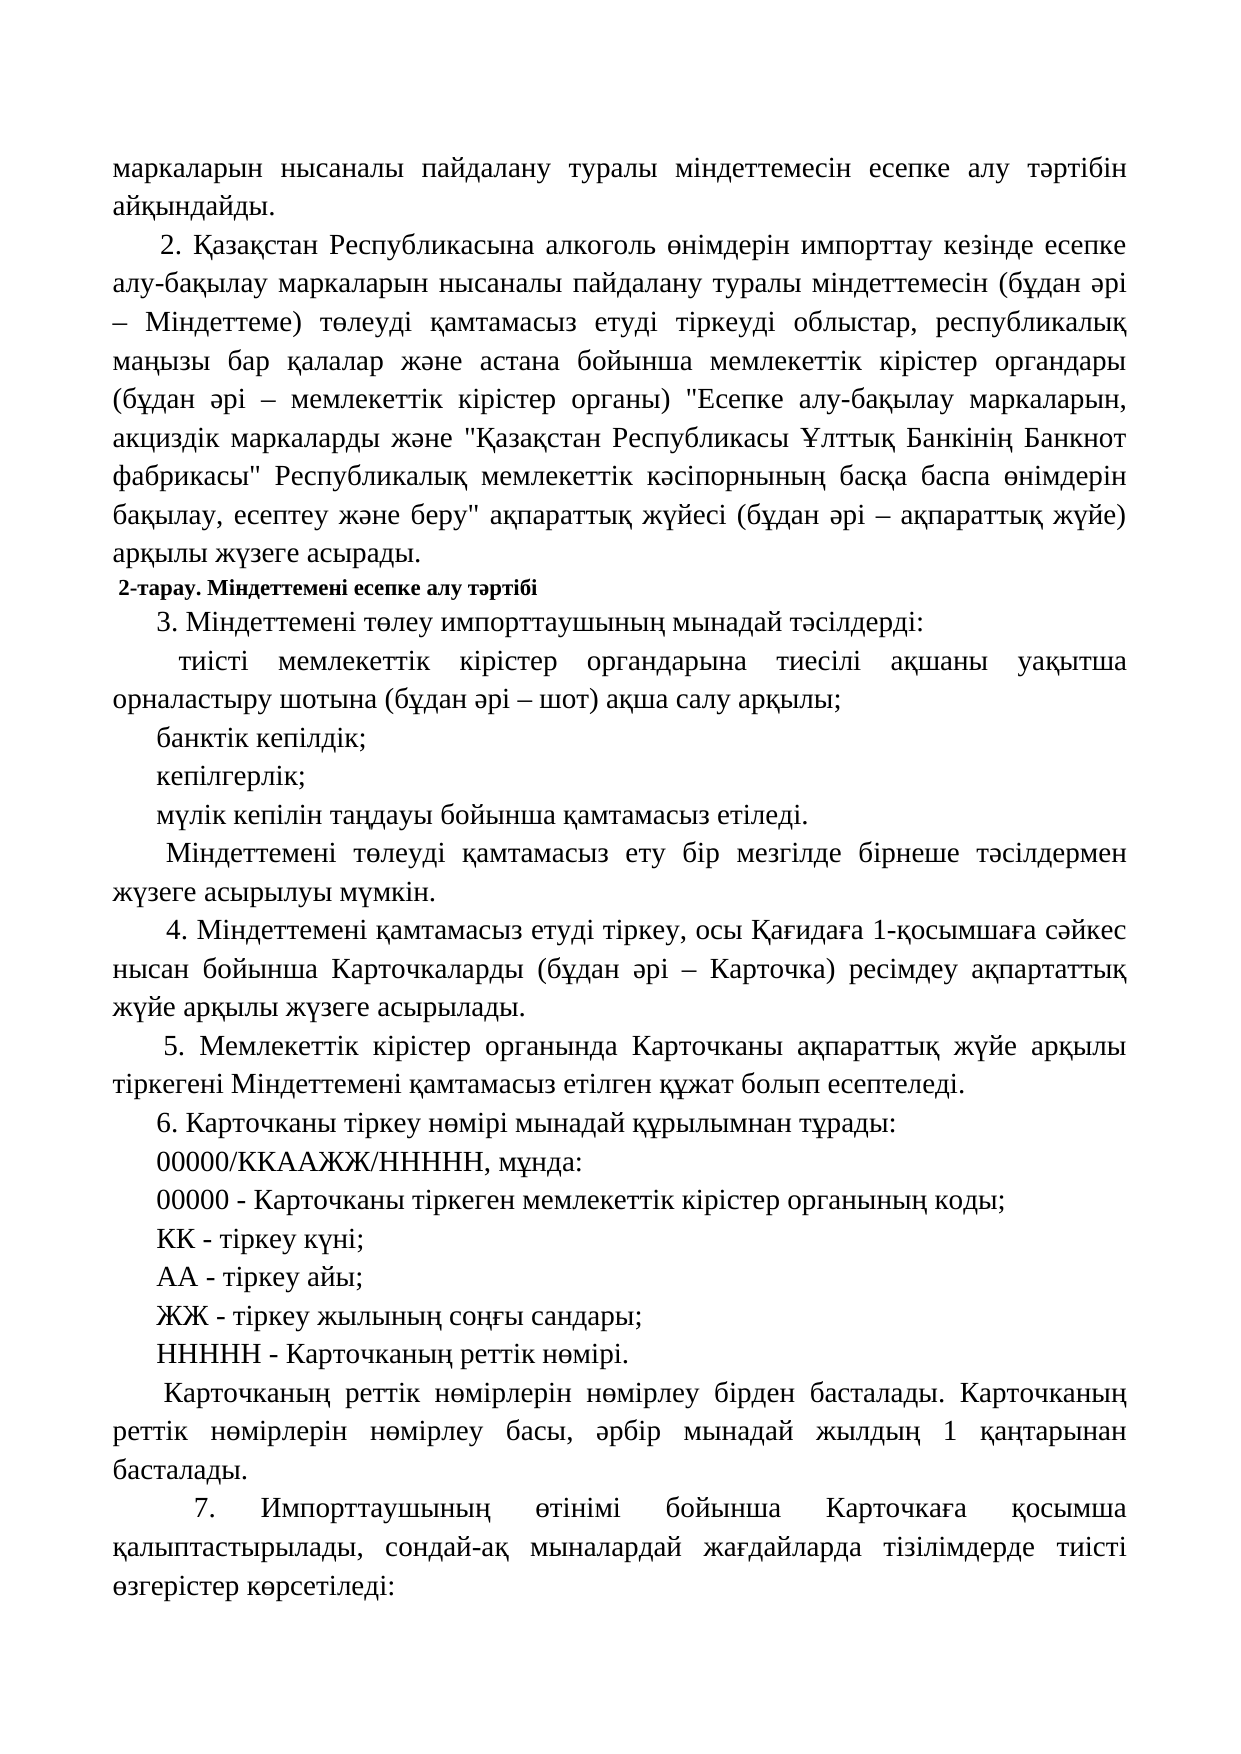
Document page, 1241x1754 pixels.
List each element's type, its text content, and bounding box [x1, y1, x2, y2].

text банктік кепілдік; [112, 720, 1128, 753]
text 2. Қазақстан Республикасына алкоголь өнімдерін импорттау кезінде есепке алу-бақылау маркаларын нысаналы пайдалану туралы міндеттемесін (бұдан әрі – Міндеттеме) төлеуді қамтамасыз етуді тіркеуді облыстар, республикалық маңызы бар қалалар және астана бойынша мемлекеттік кірістер органдары (бұдан әрі – мемлекеттік кірістер органы) "Есепке алу-бақылау маркаларын, акциздік маркаларды және "Қазақстан Республикасы Ұлттық Банкінің Банкнот фабрикасы" Республикалық мемлекеттік кәсіпорнының басқа баспа өнімдерін бақылау, есептеу және беру" ақпараттық жүйесі (бұдан әрі – ақпараттық жүйе) арқылы жүзеге асырады. [112, 227, 1128, 569]
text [112, 150, 1128, 222]
text 00000 - Карточканы тіркеген мемлекеттік кірістер органының коды; [112, 1182, 1128, 1216]
text 4. Міндеттемені қамтамасыз етуді тіркеу, осы Қағидаға 1-қосымшаға сәйкес нысан бойынша Карточкаларды (бұдан әрі – Карточка) ресімдеу ақпартаттық жүйе арқылы жүзеге асырылады. [112, 912, 1128, 1023]
text 7. Импорттаушының өтінімі бойынша Карточкаға қосымша қалыптастырылады, сондай-ақ мыналардай жағдайларда тізілімдерде тиісті өзгерістер көрсетіледі: [112, 1491, 1128, 1601]
text КК - тіркеу күні; [112, 1221, 1128, 1254]
text Міндеттемені төлеуді қамтамасыз ету бір мезгілде бірнеше тәсілдермен жүзеге асырылуы мүмкін. [112, 835, 1128, 907]
text 3. Міндеттемені төлеу импорттаушының мынадай тәсілдерді: [112, 604, 1128, 638]
text ЖЖ - тіркеу жылының соңғы сандары; [112, 1298, 1128, 1331]
text кепілгерлік; [112, 758, 1128, 792]
text АА - тіркеу айы; [112, 1259, 1128, 1293]
text 6. Карточканы тіркеу нөмірі мынадай құрылымнан тұрады: [112, 1105, 1128, 1139]
text 00000/ККААЖЖ/ННННН, мұнда: [112, 1144, 1128, 1177]
text тиісті мемлекеттік кірістер органдарына тиесілі ақшаны уақытша орналастыру шотына (бұдан әрі – шот) ақша салу арқылы; [112, 643, 1128, 715]
text ННННН - Карточканың реттік нөмірі. [112, 1336, 1128, 1370]
text 5. Мемлекеттік кірістер органында Карточканы ақпараттық жүйе арқылы тіркегені Міндеттемені қамтамасыз етілген құжат болып есептеледі. [112, 1028, 1128, 1100]
text Карточканың реттік нөмірлерін нөмірлеу бірден басталады. Карточканың реттік нөмірлерін нөмірлеу басы, әрбір мынадай жылдың 1 қаңтарынан басталады. [112, 1375, 1128, 1486]
text мүлік кепілін таңдауы бойынша қамтамасыз етіледі. [112, 797, 1128, 830]
text 2-тарау. Міндеттемені есепке алу тәртібі [112, 574, 1128, 600]
